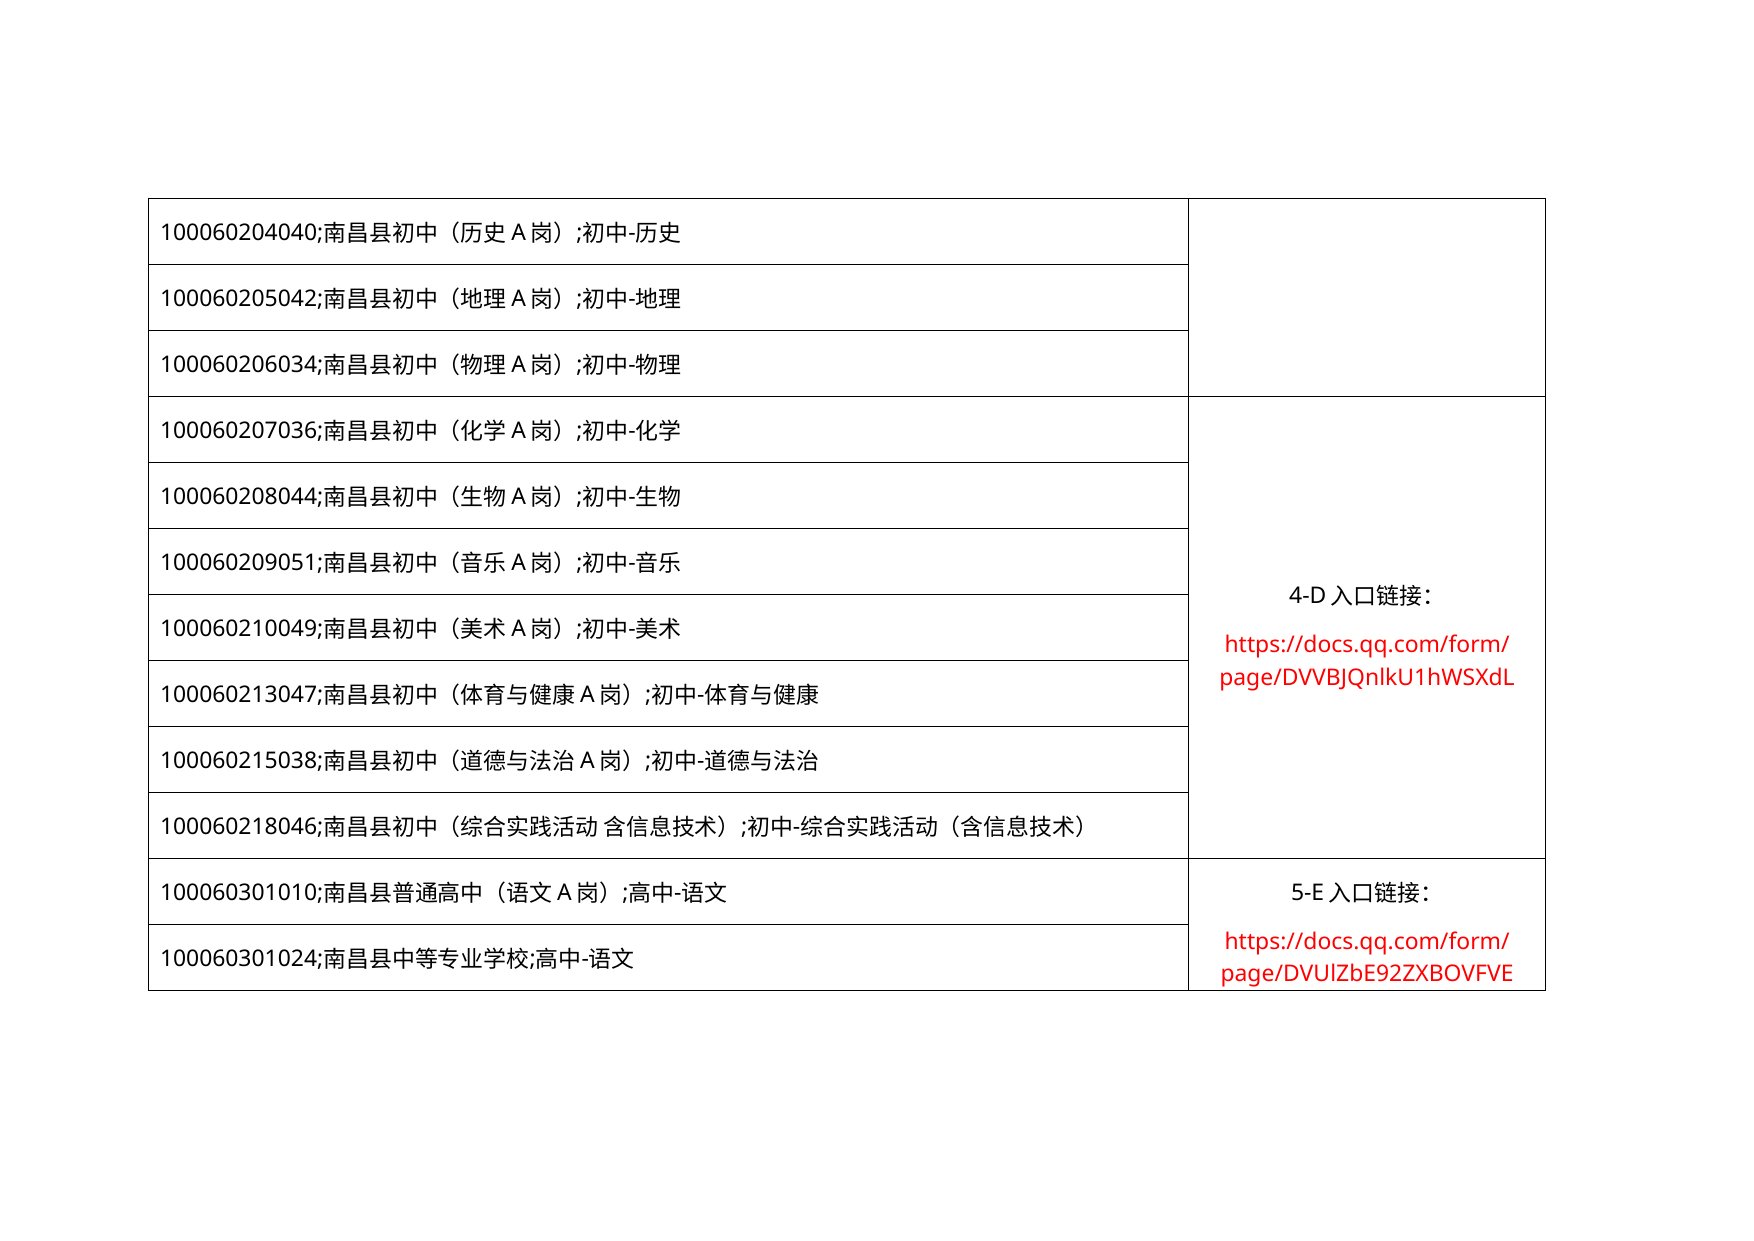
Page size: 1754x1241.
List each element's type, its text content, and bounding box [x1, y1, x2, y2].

table_cell 4-D入口链接： https://docs.qq.com/form/page/DVVBJQnlkU1hWSXdL [1189, 397, 1545, 858]
table_cell 100060208044;南昌县初中（生物A岗）;初中-生物 [149, 463, 1188, 528]
table_cell 100060207036;南昌县初中（化学A岗）;初中-化学 [149, 397, 1188, 462]
table_cell 100060209051;南昌县初中（音乐A岗）;初中-音乐 [149, 529, 1188, 594]
table_cell 100060206034;南昌县初中（物理A岗）;初中-物理 [149, 331, 1188, 396]
table_cell 100060218046;南昌县初中（综合实践活动 含信息技术）;初中-综合实践活动（含信息技术） [149, 793, 1188, 858]
table_cell 100060301010;南昌县普通高中（语文A岗）;高中-语文 [149, 859, 1188, 924]
table_cell 100060215038;南昌县初中（道德与法治A岗）;初中-道德与法治 [149, 727, 1188, 792]
table_cell 100060204040;南昌县初中（历史A岗）;初中-历史 [149, 199, 1188, 264]
table_cell 100060210049;南昌县初中（美术A岗）;初中-美术 [149, 595, 1188, 660]
table_cell 100060205042;南昌县初中（地理A岗）;初中-地理 [149, 265, 1188, 330]
table_cell 100060213047;南昌县初中（体育与健康A岗）;初中-体育与健康 [149, 661, 1188, 726]
table_cell 5-E入口链接： https://docs.qq.com/form/page/DVUlZbE92ZXBOVFVE [1189, 859, 1545, 990]
table_cell 100060301024;南昌县中等专业学校;高中-语文 [149, 925, 1188, 990]
